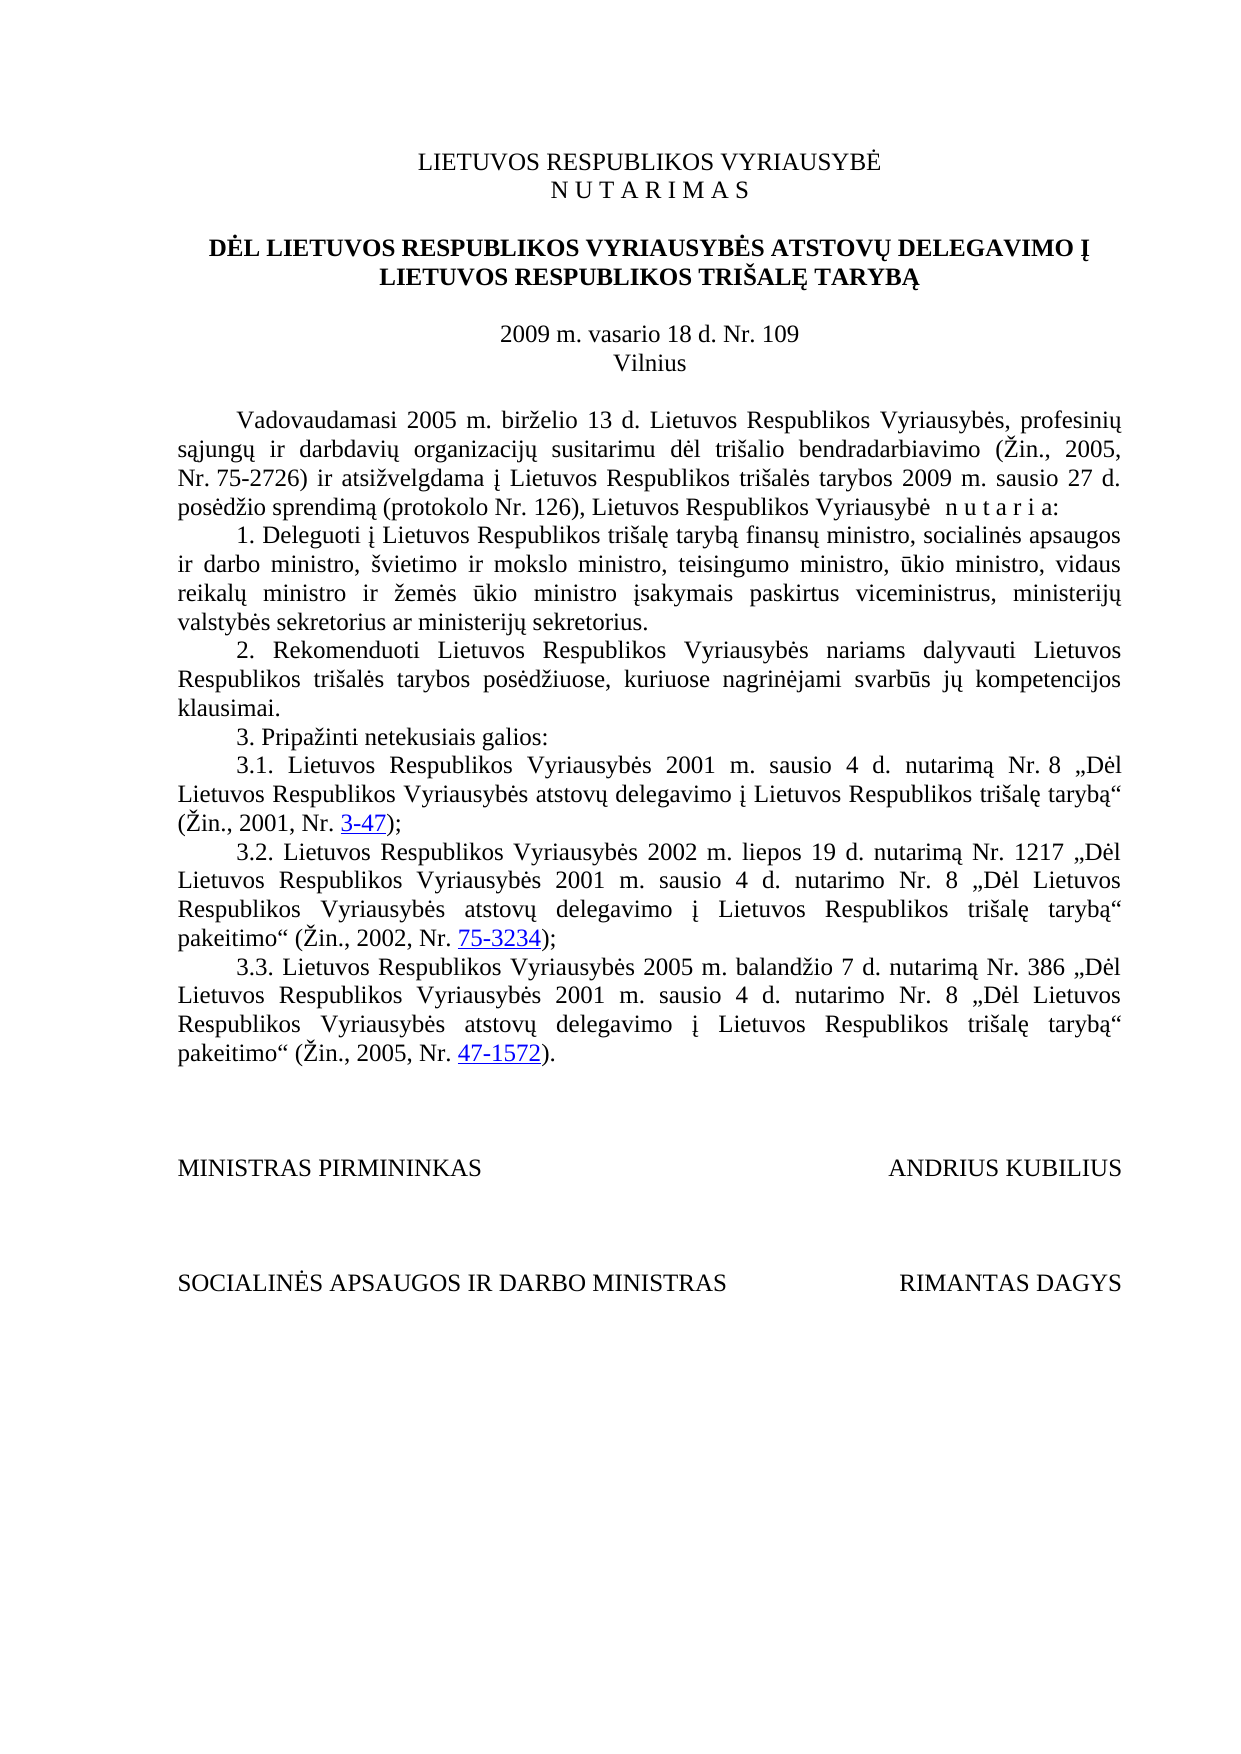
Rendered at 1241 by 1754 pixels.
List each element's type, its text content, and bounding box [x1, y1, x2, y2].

text 3.1. Lietuvos Respublikos Vyriausybės 2001 m. sausio 4 d. nutarimą Nr. 8 „Dėl Lietuvos Respublikos Vyriausybės atstovų delegavimo į Lietuvos Respublikos trišalę tarybą“ (Žin., 2001, Nr. 3-47); [177, 751, 1122, 837]
text NUTARIMAS [177, 176, 1122, 204]
text 3.3. Lietuvos Respublikos Vyriausybės 2005 m. balandžio 7 d. nutarimą Nr. 386 „Dėl Lietuvos Respublikos Vyriausybės 2001 m. sausio 4 d. nutarimo Nr. 8 „Dėl Lietuvos Respublikos Vyriausybės atstovų delegavimo į Lietuvos Respublikos trišalę tarybą“ pakeitimo“ (Žin., 2005, Nr. 47-1572). [177, 952, 1122, 1067]
text Lietuvos Respublikos Vyriausybė [177, 147, 1122, 176]
text 3. Pripažinti netekusiais galios: [177, 722, 1122, 751]
text 2009 m. vasario 18 d. Nr. 109 [177, 319, 1122, 348]
text Vilnius [177, 348, 1122, 377]
text 3.2. Lietuvos Respublikos Vyriausybės 2002 m. liepos 19 d. nutarimą Nr. 1217 „Dėl Lietuvos Respublikos Vyriausybės 2001 m. sausio 4 d. nutarimo Nr. 8 „Dėl Lietuvos Respublikos Vyriausybės atstovų delegavimo į Lietuvos Respublikos trišalę tarybą“ pakeitimo“ (Žin., 2002, Nr. 75-3234); [177, 837, 1122, 952]
text SOCIALINĖS APSAUGOS IR DARBO MINISTRAS RIMANTAS DAGYS [177, 1268, 1122, 1297]
text 1. Deleguoti į Lietuvos Respublikos trišalę tarybą finansų ministro, socialinės apsaugos ir darbo ministro, švietimo ir mokslo ministro, teisingumo ministro, ūkio ministro, vidaus reikalų ministro ir žemės ūkio ministro įsakymais paskirtus viceministrus, ministerijų valstybės sekretorius ar ministerijų sekretorius. [177, 521, 1122, 636]
text Vadovaudamasi 2005 m. birželio 13 d. Lietuvos Respublikos Vyriausybės, profesinių sąjungų ir darbdavių organizacijų susitarimu dėl trišalio bendradarbiavimo (Žin., 2005, Nr. 75-2726) ir atsižvelgdama į Lietuvos Respublikos trišalės tarybos 2009 m. sausio 27 d. posėdžio sprendimą (protokolo Nr. 126), Lietuvos Respublikos Vyriausybė nutaria: [177, 406, 1122, 521]
text DĖL LIETUVOS RESPUBLIKOS VYRIAUSYBĖS ATSTOVŲ DELEGAVIMO Į LIETUVOS RESPUBLIKOS TRIŠALĘ TARYBĄ [177, 233, 1122, 291]
text 2. Rekomenduoti Lietuvos Respublikos Vyriausybės nariams dalyvauti Lietuvos Respublikos trišalės tarybos posėdžiuose, kuriuose nagrinėjami svarbūs jų kompetencijos klausimai. [177, 636, 1122, 722]
text MINISTRAS PIRMININKAS ANDRIUS KUBILIUS [177, 1153, 1122, 1182]
